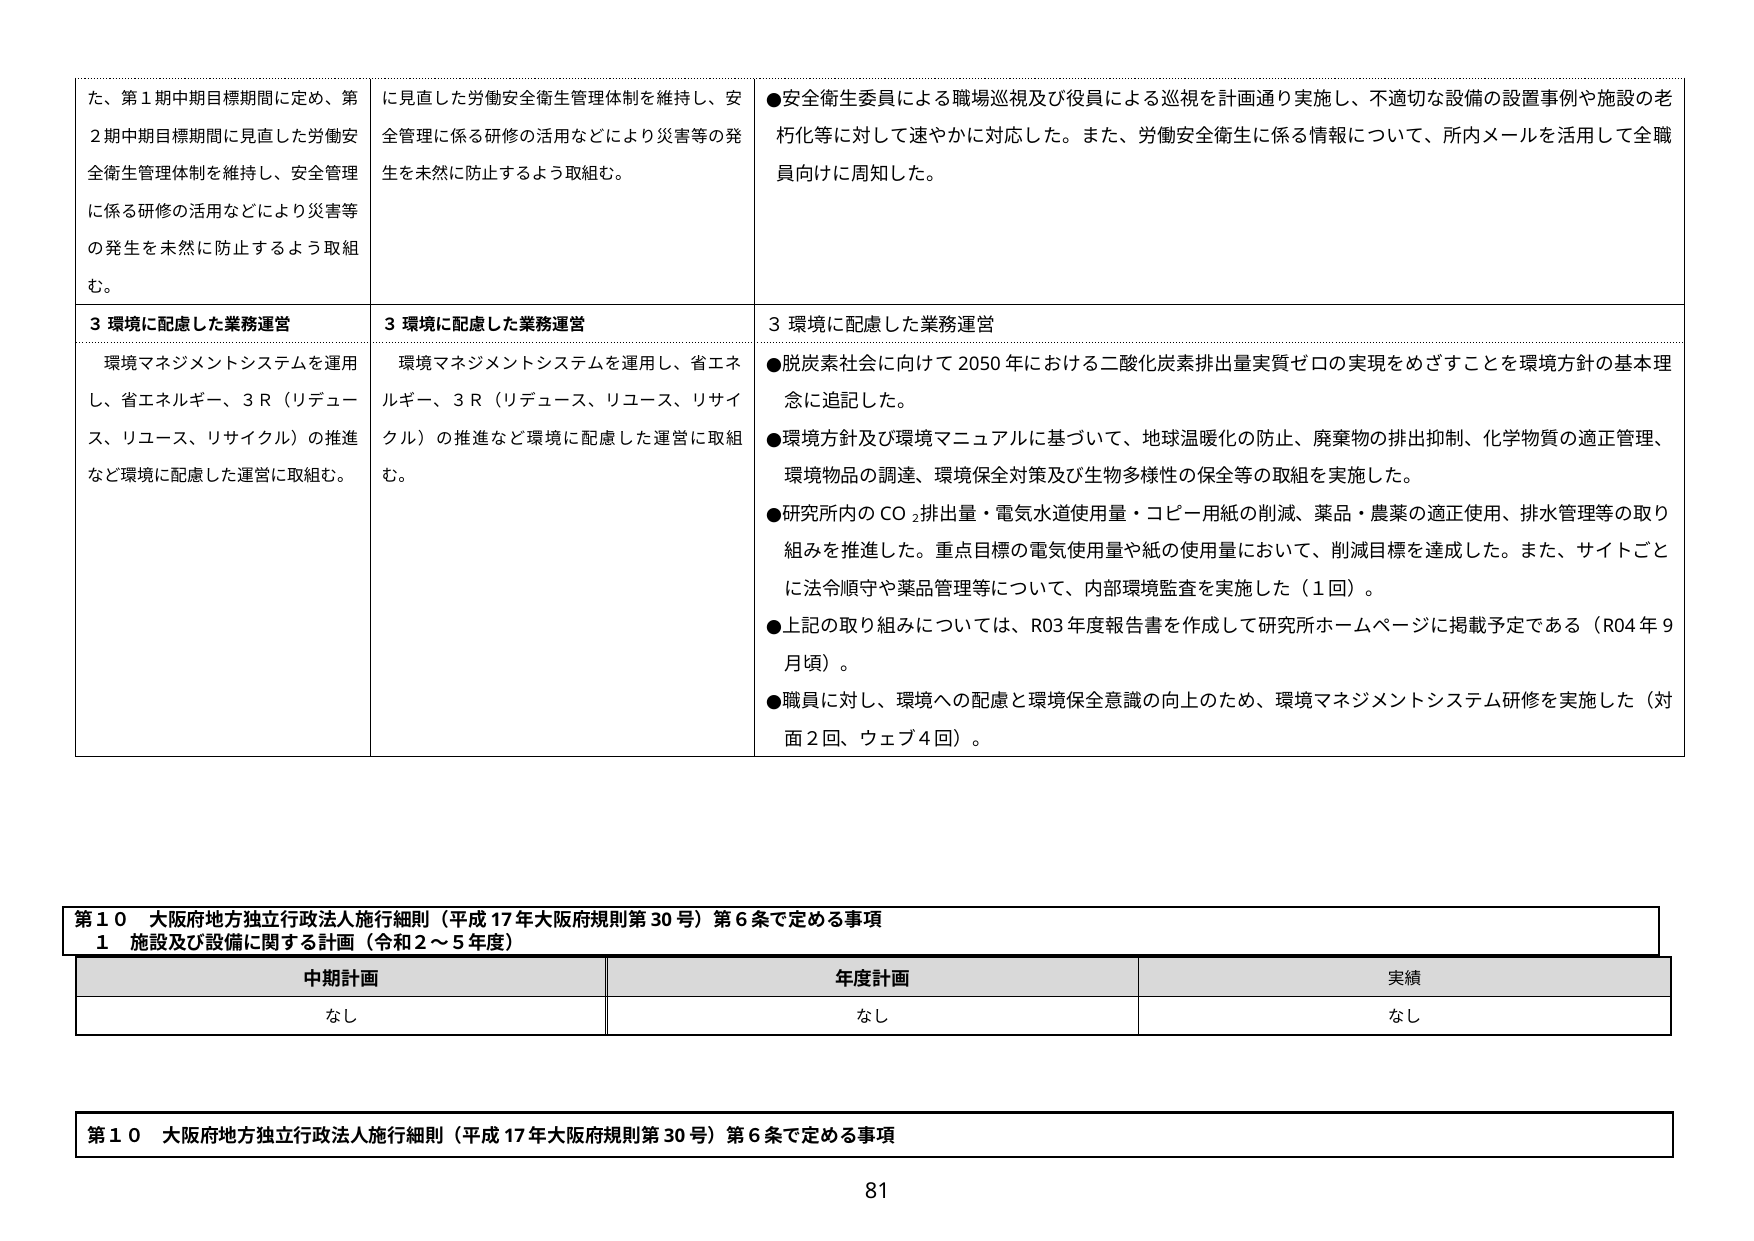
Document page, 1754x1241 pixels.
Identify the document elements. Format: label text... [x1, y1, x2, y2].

table_cell なし [77, 997, 605, 1034]
table_cell ３ 環境に配慮した業務運営 [371, 305, 754, 342]
table_header 年度計画 [608, 958, 1138, 996]
table_cell なし [608, 997, 1138, 1034]
table_cell なし [1139, 997, 1670, 1034]
table_header 実績 [1139, 958, 1670, 996]
table_cell ３ 環境に配慮した業務運営 [755, 305, 1684, 342]
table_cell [76, 78, 370, 303]
table_cell 環境マネジメントシステムを運用し、省エネルギー、３Ｒ（リデュース、リユース、リサイクル）の推進など環境に配慮した運営に取組む。 [76, 342, 370, 756]
table_header 中期計画 [77, 958, 605, 996]
table_header 第１０ 大阪府地方独立行政法人施行細則（平成17年大阪府規則第30号）第６条で定める事項 １ 施設及び設備に関する計画（令和２～５年度） [64, 908, 1658, 954]
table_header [77, 1114, 1672, 1156]
table_cell ●脱炭素社会に向けて2050年における二酸化炭素排出量実質ゼロの実現をめざすことを環境方針の基本理念に追記した。 ●環境方針及び環境マニュアルに基づいて、地球温暖化の防止、廃棄物の排出抑制、化学物質の適正管理、環境物品の調達、環境保全対策及び生物多様性の保全等の取組を実施した。 ●研究所内のCO２排出量・電気水道使用量・コピー用紙の削減、薬品・農薬の適正使用、排水管理等の取り組みを推進した。重点目標の電気使用量や紙の使用量において、削減目標を達成した。また、サイトごとに法令順守や薬品管理等について、内部環境監査を実施した（１回）。 ●上記の取り組みについては、R03年度報告書を作成して研究所ホームページに掲載予定である（R04年9月頃）。 ●職員に対し、環境への配慮と環境保全意識の向上のため、環境マネジメントシステム研修を実施した（対面２回、ウェブ４回）。 [755, 342, 1684, 756]
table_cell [371, 78, 754, 303]
table_cell 環境マネジメントシステムを運用し、省エネルギー、３Ｒ（リデュース、リユース、リサイクル）の推進など環境に配慮した運営に取組む。 [371, 342, 754, 756]
table_cell ３ 環境に配慮した業務運営 [76, 305, 370, 342]
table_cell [755, 78, 1684, 303]
